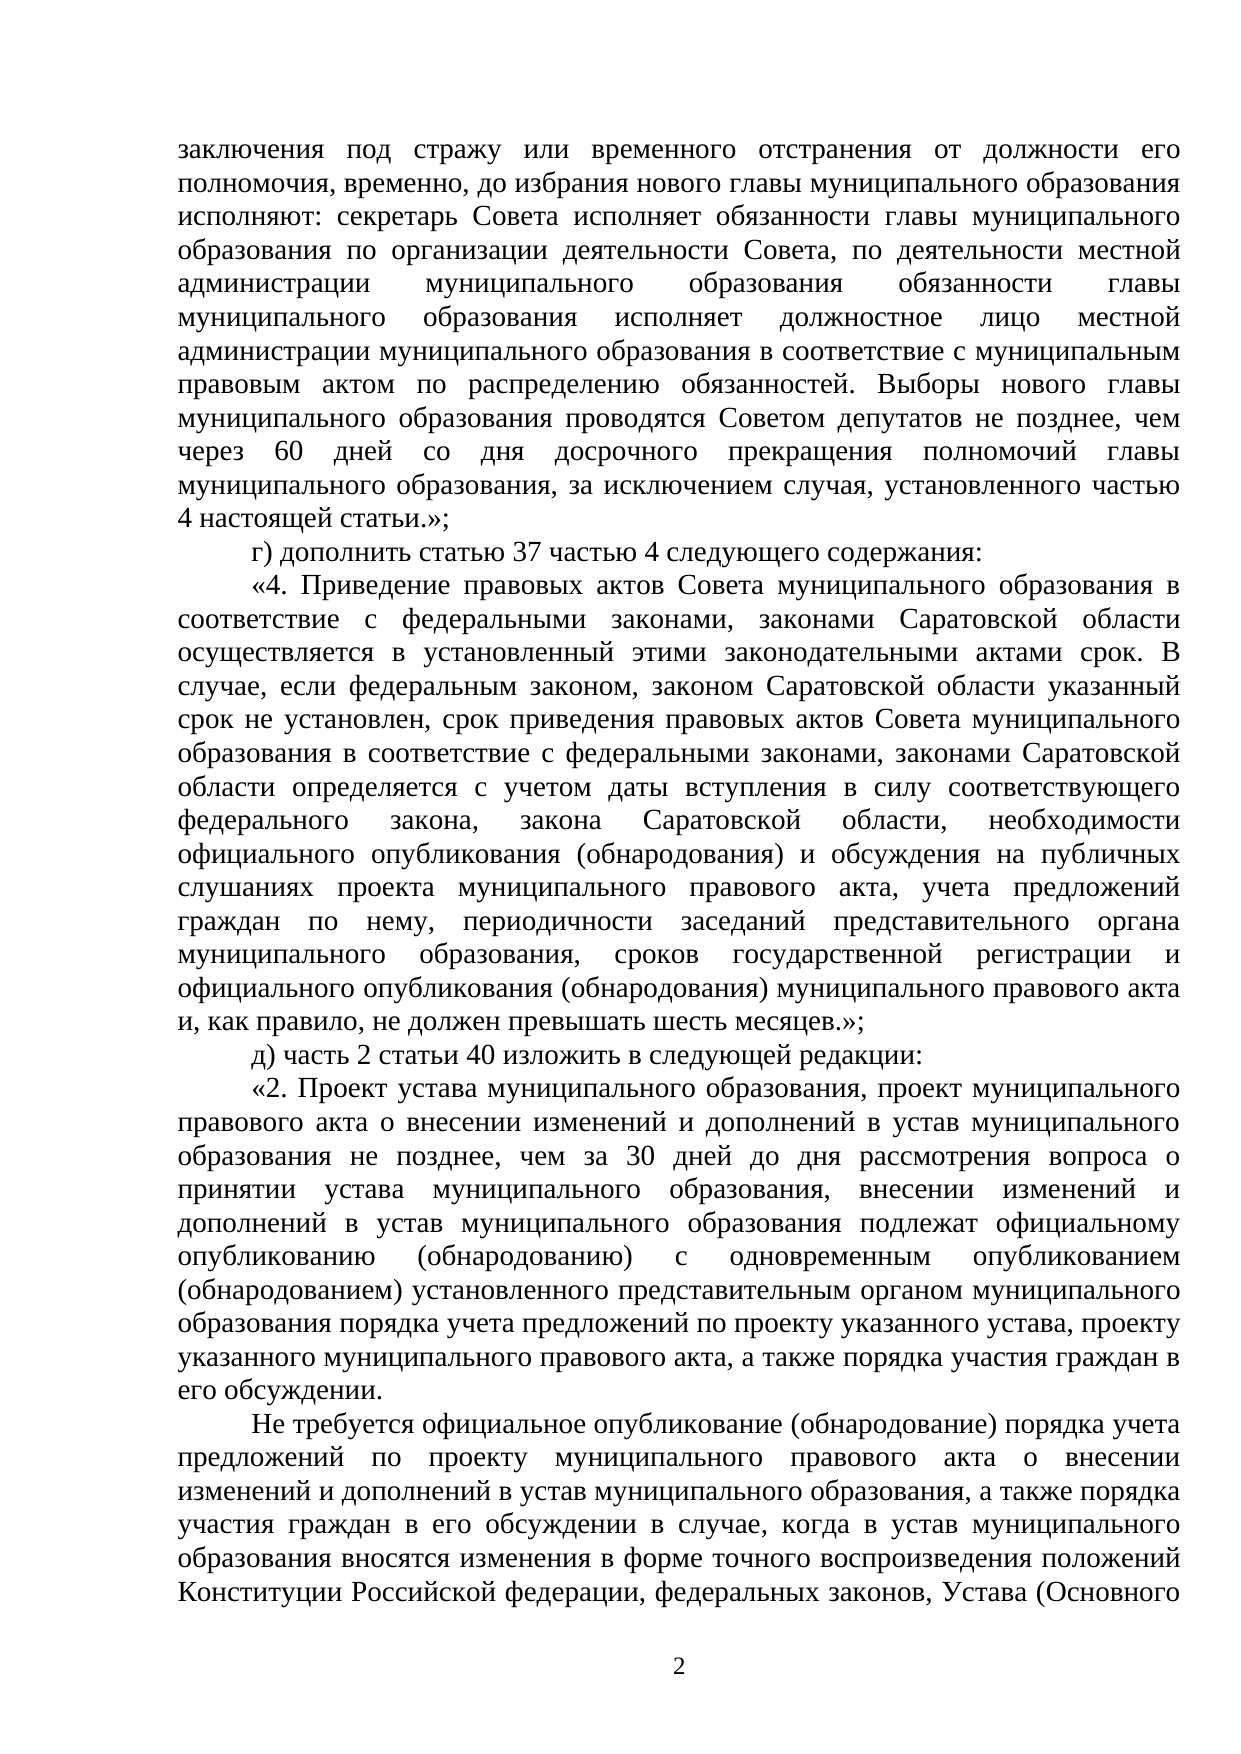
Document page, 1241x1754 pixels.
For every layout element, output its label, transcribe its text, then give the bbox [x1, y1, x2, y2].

text д) часть 2 статьи 40 изложить в следующей редакции: [177, 1037, 1181, 1071]
text г) дополнить статью 37 частью 4 следующего содержания: [177, 534, 1181, 567]
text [177, 131, 1181, 534]
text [177, 1406, 1181, 1607]
text «4. Приведение правовых актов Совета муниципального образования в соответствие с федеральными законами, законами Саратовской области осуществляется в установленный этими законодательными актами срок. В случае, если федеральным законом, законом Саратовской области указанный срок не установлен, срок приведения правовых актов Совета муниципального образования в соответствие с федеральными законами, законами Саратовской области определяется с учетом даты вступления в силу соответствующего федерального закона, закона Саратовской области, необходимости официального опубликования (обнародования) и обсуждения на публичных слушаниях проекта муниципального правового акта, учета предложений граждан по нему, периодичности заседаний представительного органа муниципального образования, сроков государственной регистрации и официального опубликования (обнародования) муниципального правового акта и, как правило, не должен превышать шесть месяцев.»; [177, 567, 1181, 1037]
text «2. Проект устава муниципального образования, проект муниципального правового акта о внесении изменений и дополнений в устав муниципального образования не позднее, чем за 30 дней до дня рассмотрения вопроса о принятии устава муниципального образования, внесении изменений и дополнений в устав муниципального образования подлежат официальному опубликованию (обнародованию) с одновременным опубликованием (обнародованием) установленного представительным органом муниципального образования порядка учета предложений по проекту указанного устава, проекту указанного муниципального правового акта, а также порядка участия граждан в его обсуждении. [177, 1071, 1181, 1406]
